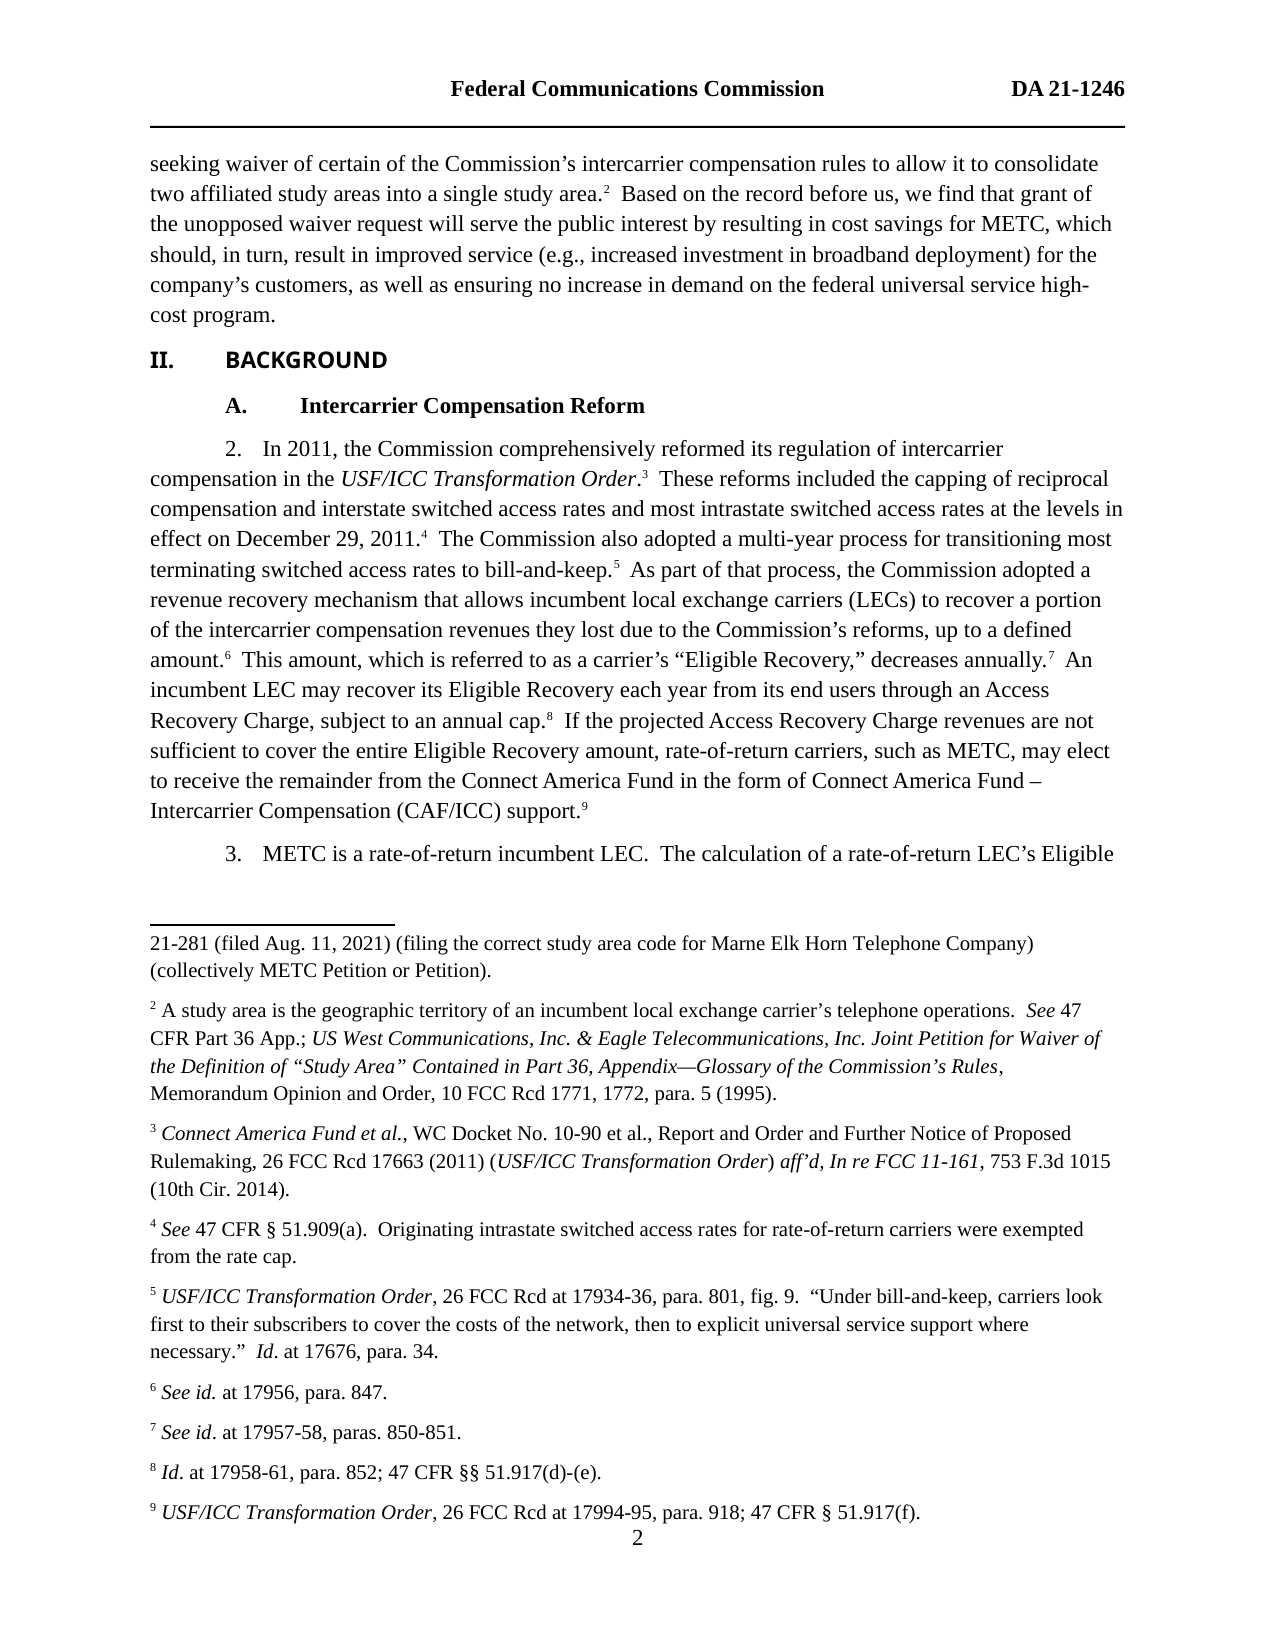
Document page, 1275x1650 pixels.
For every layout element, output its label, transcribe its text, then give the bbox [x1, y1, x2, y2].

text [150, 150, 1125, 327]
subtitle Intercarrier Compensation Reform [225, 392, 1125, 418]
subtitle Background [150, 344, 1125, 375]
text In 2011, the Commission comprehensively reformed its regulation of intercarrier compensation in the USF/ICC Transformation Order. These reforms included the capping of reciprocal compensation and interstate switched access rates and most intrastate switched access rates at the levels in effect on December 29, 2011. The Commission also adopted a multi-year process for transitioning most terminating switched access rates to bill-and-keep. As part of that process, the Commission adopted a revenue recovery mechanism that allows incumbent local exchange carriers (LECs) to recover a portion of the intercarrier compensation revenues they lost due to the Commission’s reforms, up to a defined amount. This amount, which is referred to as a carrier’s “Eligible Recovery,” decreases annually. An incumbent LEC may recover its Eligible Recovery each year from its end users through an Access Recovery Charge, subject to an annual cap. If the projected Access Recovery Charge revenues are not sufficient to cover the entire Eligible Recovery amount, rate-of-return carriers, such as METC, may elect to receive the remainder from the Connect America Fund in the form of Connect America Fund – Intercarrier Compensation (CAF/ICC) support. [150, 435, 1125, 824]
